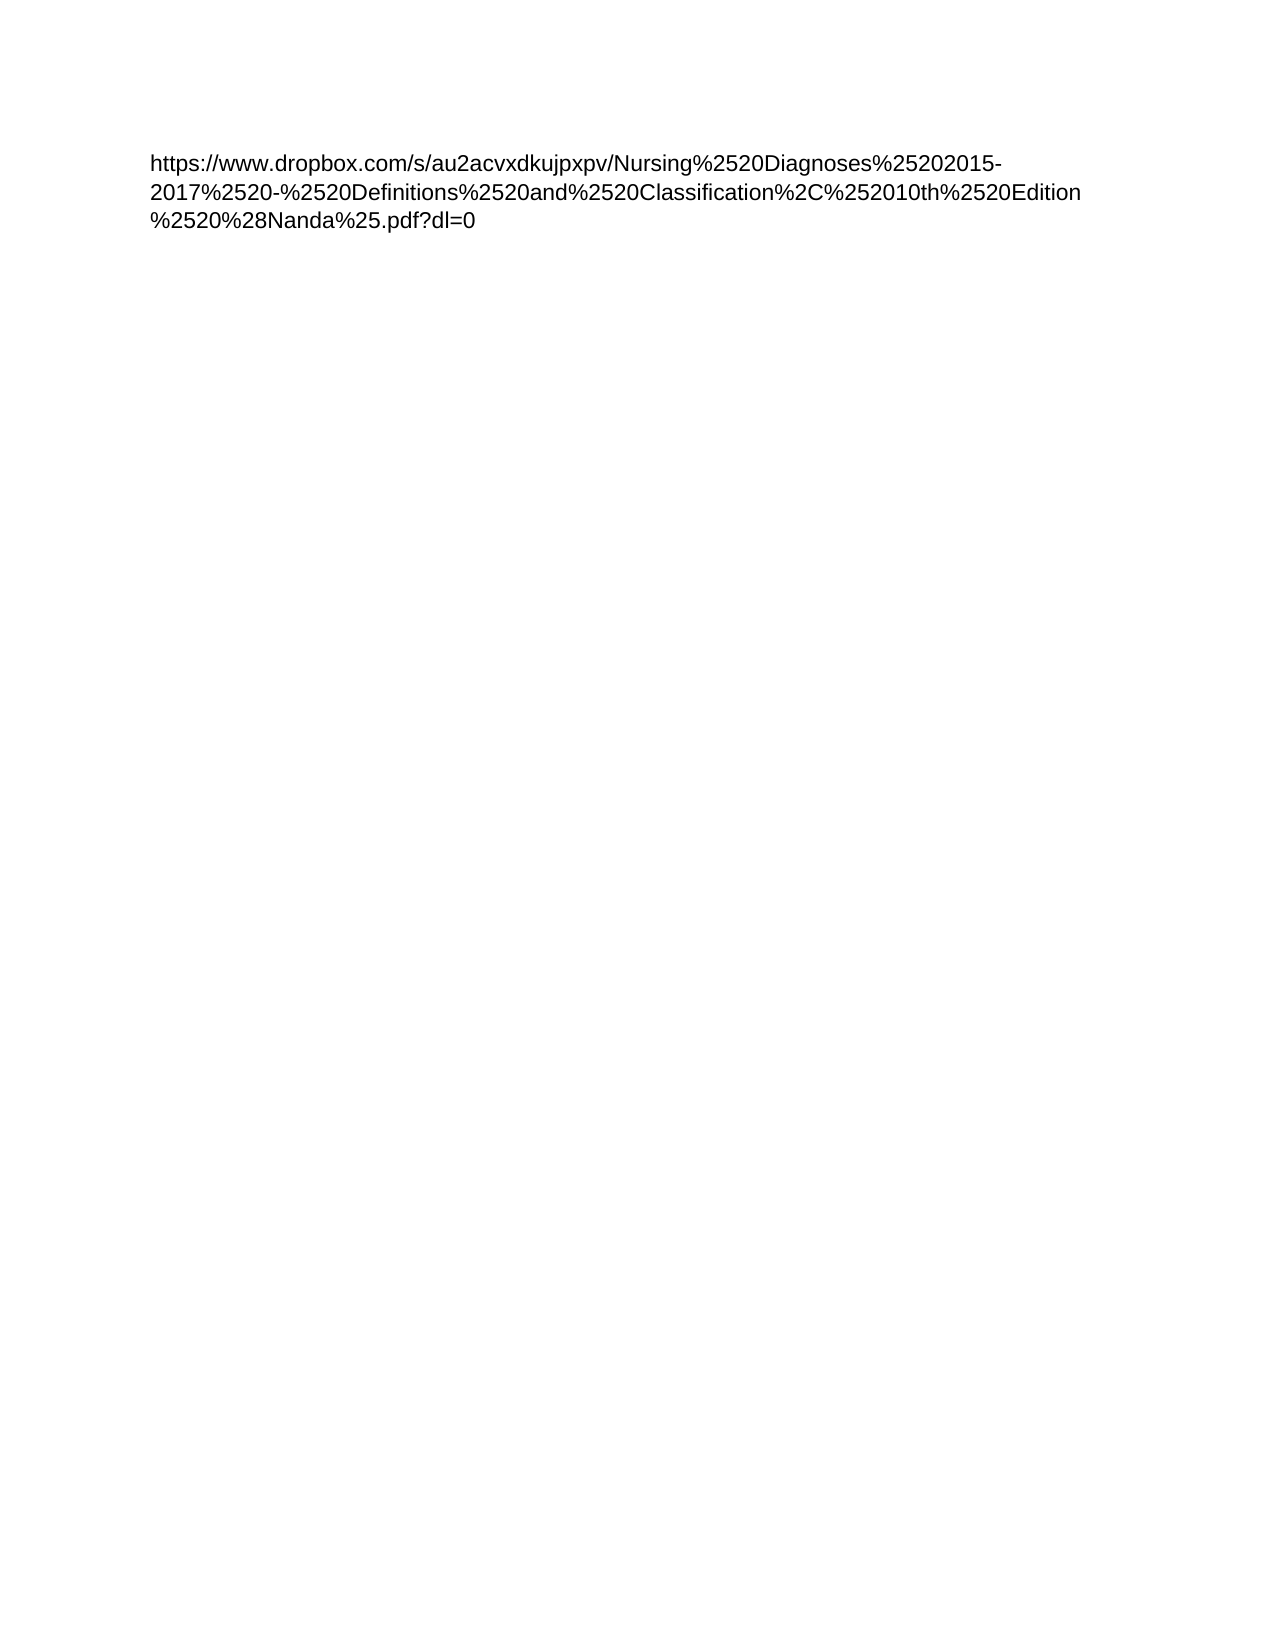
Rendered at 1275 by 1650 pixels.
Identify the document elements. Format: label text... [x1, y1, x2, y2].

text https://www.dropbox.com/s/au2acvxdkujpxpv/Nursing%2520Diagnoses%25202015-2017%2520-%2520Definitions%2520and%2520Classification%2C%252010th%2520Edition%2520%28Nanda%25.pdf?dl=0 [150, 150, 1125, 233]
